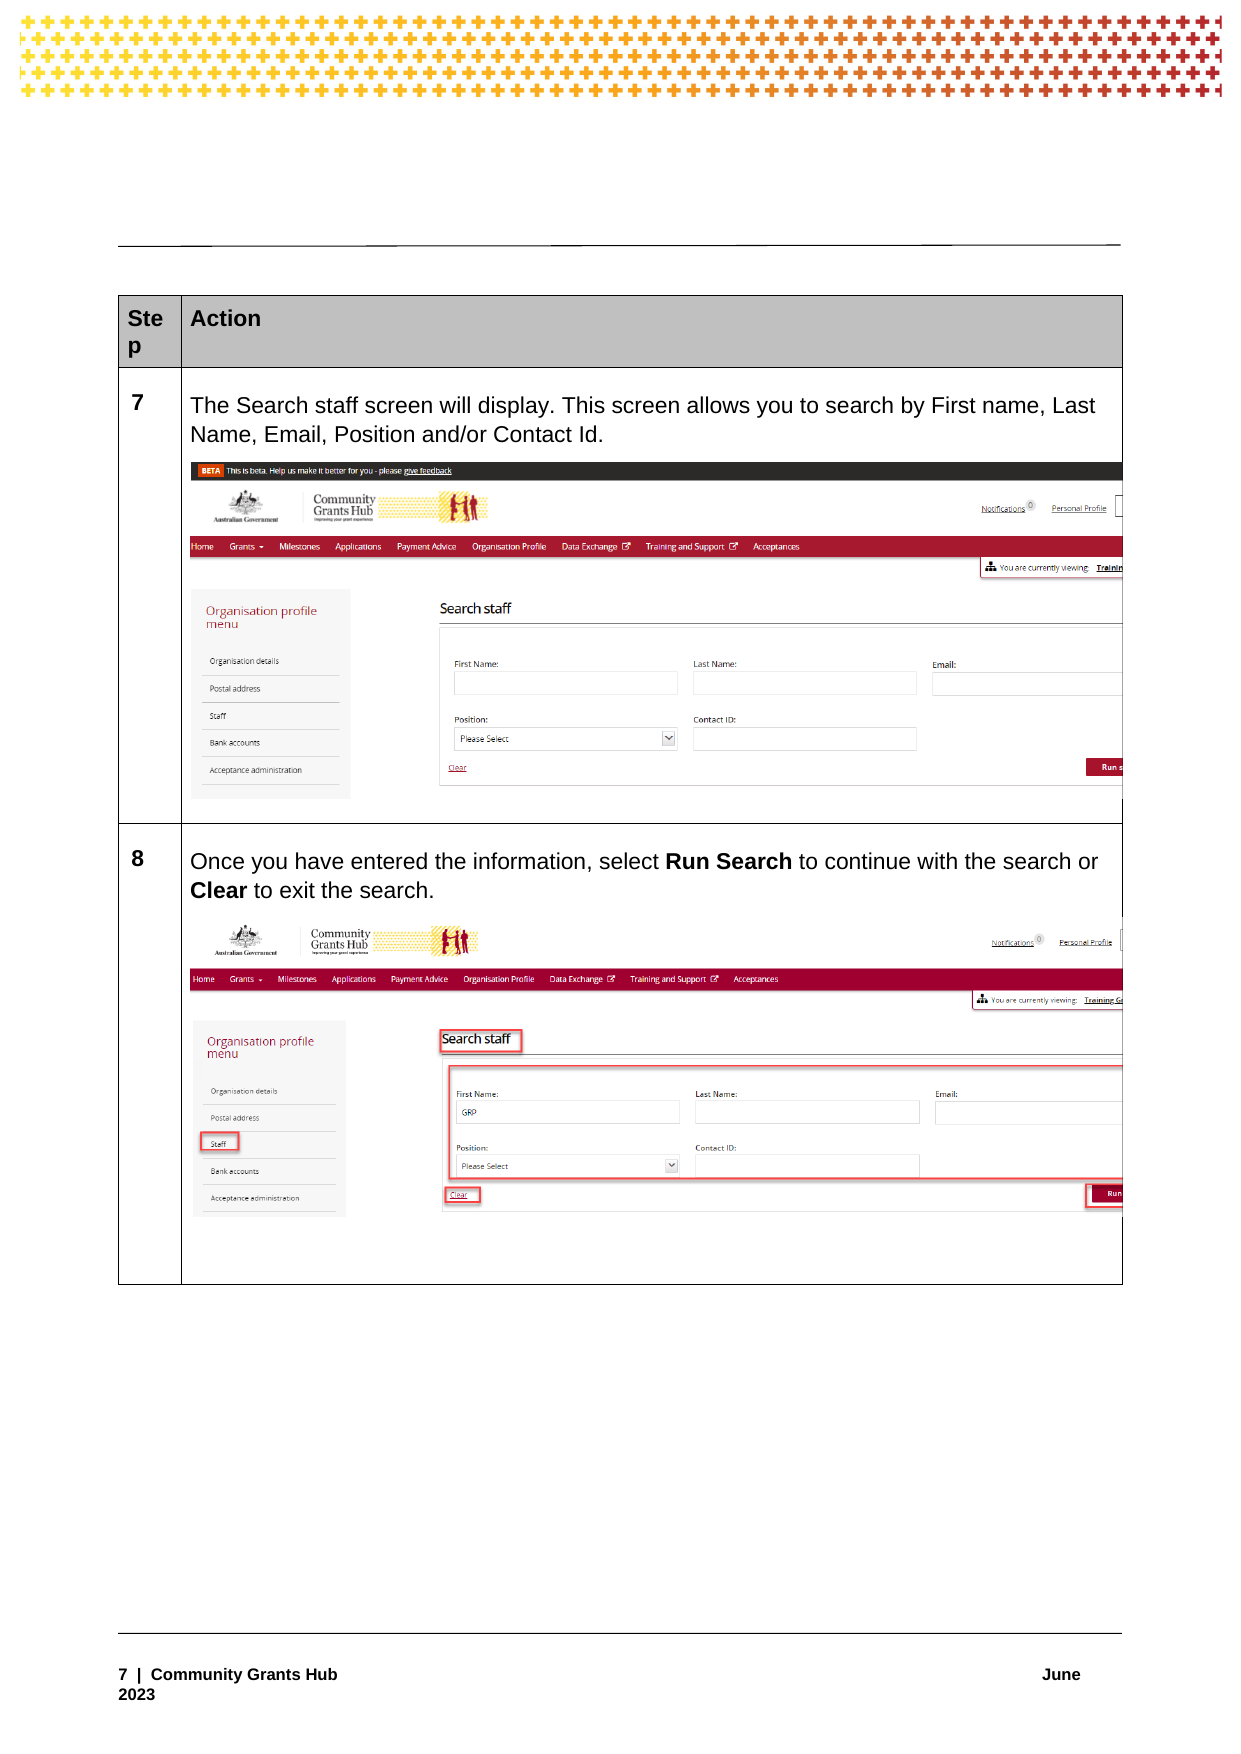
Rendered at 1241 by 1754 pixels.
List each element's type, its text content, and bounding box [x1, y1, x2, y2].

table_cell [119, 824, 181, 1284]
table_header Step [119, 296, 181, 367]
table_cell Once you have entered the information, select Run Search to continue with the search or Clear to exit the search. [182, 824, 1122, 1284]
table_cell The Search staff screen will display. This screen allows you to search by First name, Last Name, Email, Position and/or Contact Id. [182, 368, 1122, 822]
picture [190, 462, 1123, 799]
table_cell [119, 368, 181, 822]
table_header Action [182, 296, 1122, 367]
picture [0, 0, 1241, 107]
picture [190, 917, 1123, 1217]
